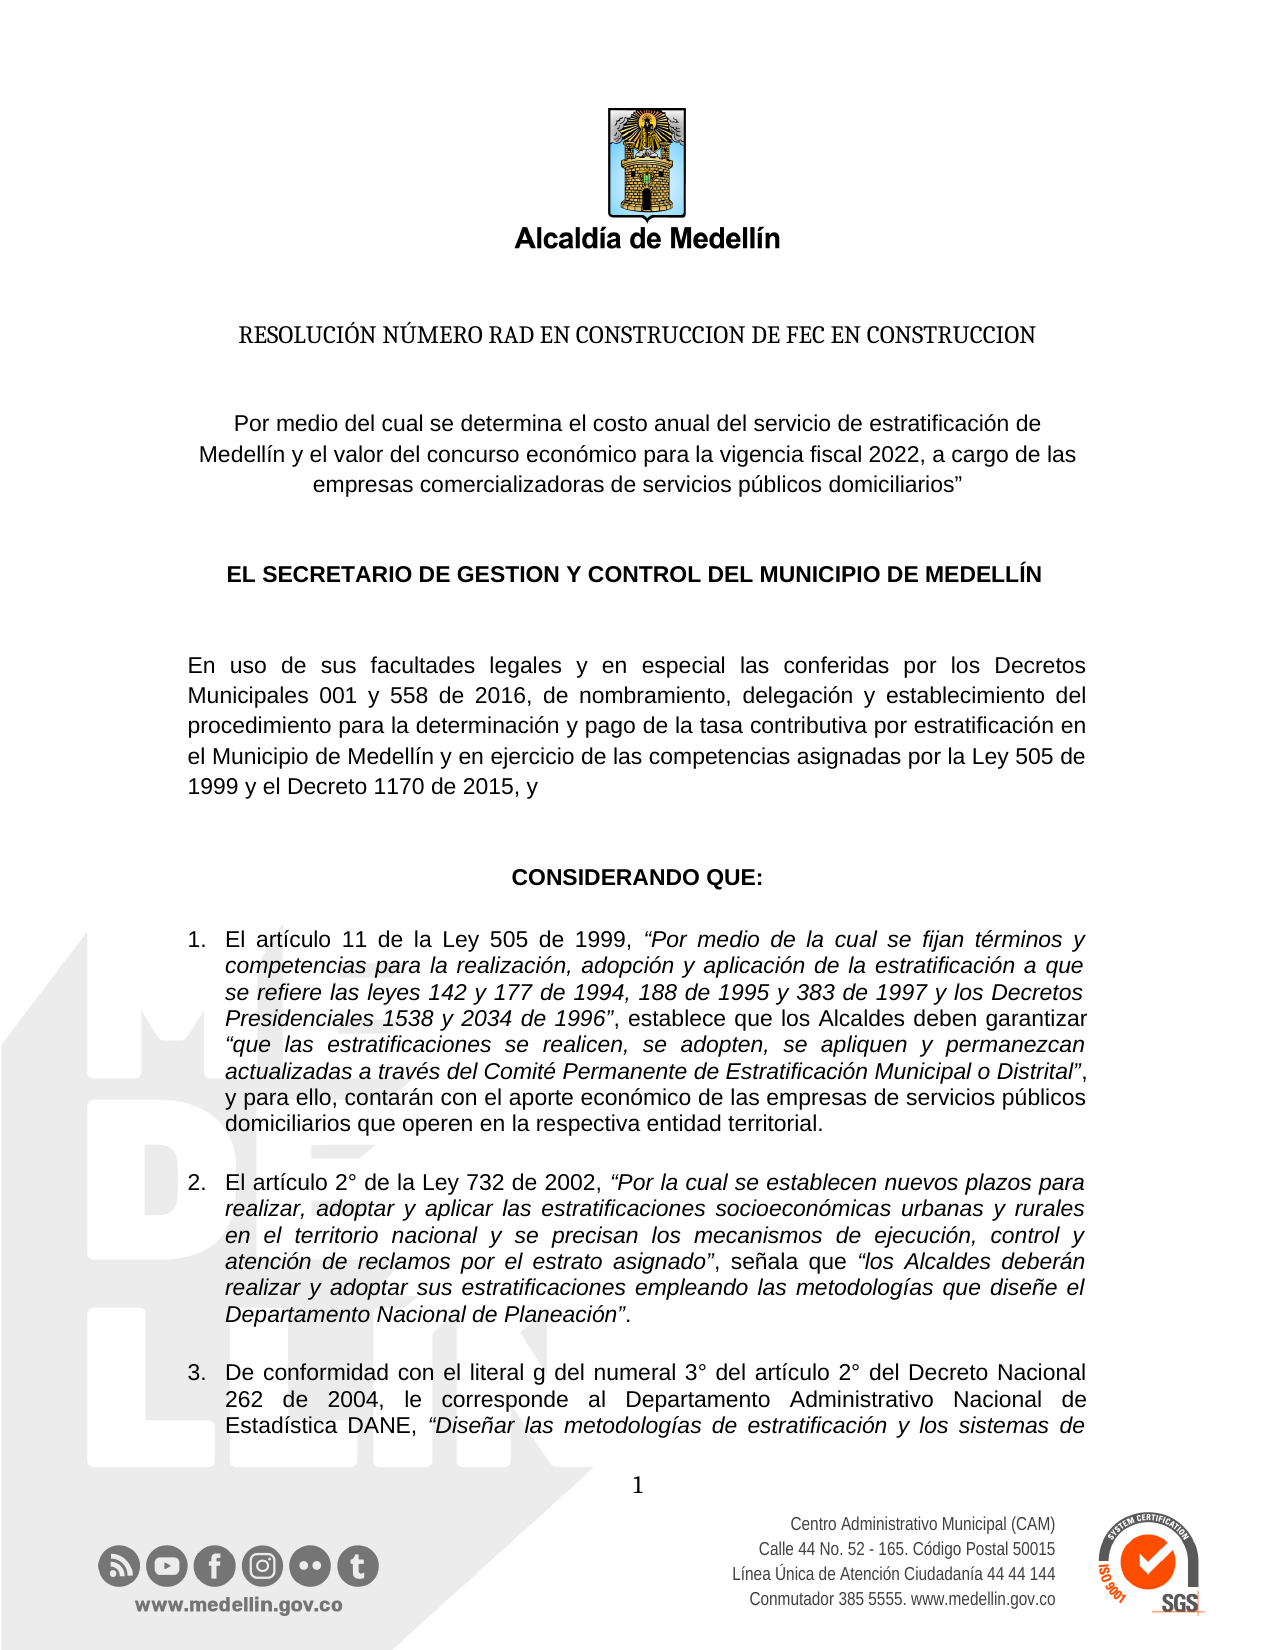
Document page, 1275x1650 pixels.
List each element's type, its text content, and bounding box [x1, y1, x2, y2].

list El artículo 11 de la Ley 505 de 1999, “Por medio de la cual se fijan términos y competencias para la realización, adopción y aplicación de la estratificación a que se refiere las leyes 142 y 177 de 1994, 188 de 1995 y 383 de 1997 y los Decretos Presidenciales 1538 y 2034 de 1996”, establece que los Alcaldes deben garantizar “que las estratificaciones se realicen, se adopten, se apliquen y permanezcan actualizadas a través del Comité Permanente de Estratificación Municipal o Distrital”, y para ello, contarán con el aporte económico de las empresas de servicios públicos domiciliarios que operen en la respectiva entidad territorial. [187, 926, 1087, 1137]
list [187, 1359, 1087, 1438]
list El artículo 2° de la Ley 732 de 2002, “Por la cual se establecen nuevos plazos para realizar, adoptar y aplicar las estratificaciones socioeconómicas urbanas y rurales en el territorio nacional y se precisan los mecanismos de ejecución, control y atención de reclamos por el estrato asignado”, señala que “los Alcaldes deberán realizar y adoptar sus estratificaciones empleando las metodologías que diseñe el Departamento Nacional de Planeación”. [187, 1169, 1087, 1327]
text En uso de sus facultades legales y en especial las conferidas por los Decretos Municipales 001 y 558 de 2016, de nombramiento, delegación y establecimiento del procedimiento para la determinación y pago de la tasa contributiva por estratificación en el Municipio de Medellín y en ejercicio de las competencias asignadas por la Ley 505 de 1999 y el Decreto 1170 de 2015, y [187, 652, 1087, 799]
text CONSIDERANDO QUE: [187, 863, 1087, 890]
picture [0, 0, 1275, 1650]
text EL SECRETARIO DE GESTION Y CONTROL DEL MUNICIPIO DE MEDELLÍN [187, 561, 1087, 588]
text Por medio del cual se determina el costo anual del servicio de estratificación de Medellín y el valor del concurso económico para la vigencia fiscal 2022, a cargo de las empresas comercializadoras de servicios públicos domiciliarios” [187, 410, 1087, 497]
